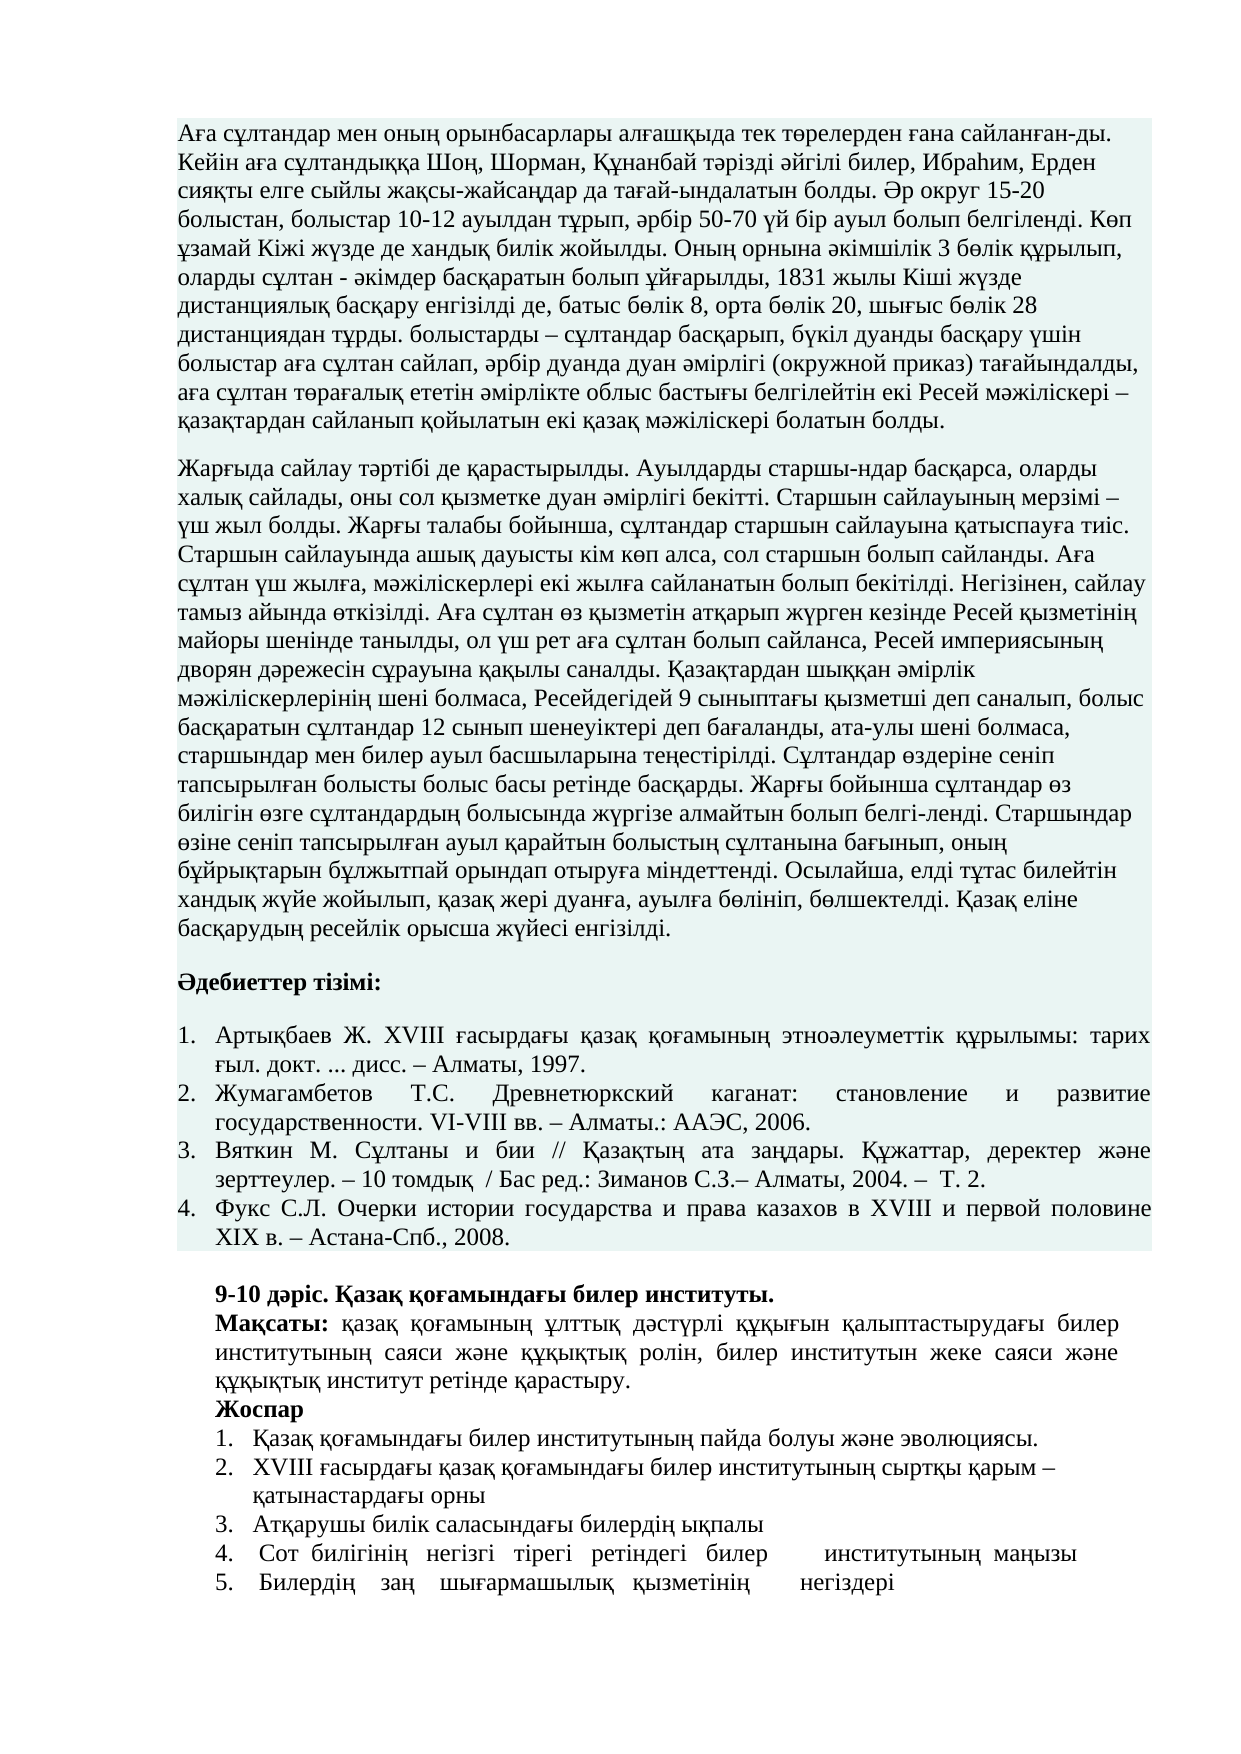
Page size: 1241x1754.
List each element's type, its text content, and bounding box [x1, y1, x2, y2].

list Атқарушы билік саласындағы билердің ықпалы [215, 1509, 1120, 1538]
text Мақсаты: қазақ қоғамының ұлттық дәстүрлі құқығын қалыптастырудағы билер институтының саяси және құқықтық ролін, билер институтын жеке саяси және құқықтық институт ретінде қарастыру. [215, 1308, 1120, 1394]
text Аға сұлтандар мен оның орынбасарлары алғашқыда тек төрелерден ғана сайланған-ды. Кейін аға сұлтандыққа Шоң, Шорман, Құнанбай тәрізді әйгілі билер, Ибраһим, Ерден сияқты елге сыйлы жақсы-жайсаңдар да тағай-ындалатын болды. Әр округ 15-20 болыстан, болыстар 10-12 ауылдан тұрып, әрбір 50-70 үй бір ауыл болып белгіленді. Көп ұзамай Кіжі жүзде де хандық билік жойылды. Оның орнына әкімшілік 3 бөлік құрылып, оларды сұлтан - әкімдер басқаратын болып ұйғарылды, 1831 жылы Кіші жүзде дистанциялық басқару енгізілді де, батыс бөлік 8, орта бөлік 20, шығыс бөлік 28 дистанциядан тұрды. болыстарды – сұлтандар басқарып, бүкіл дуанды басқару үшін болыстар аға сұлтан сайлап, әрбір дуанда дуан әмірлігі (окружной приказ) тағайындалды, аға сұлтан төрағалық ететін әмірлікте облыс бастығы белгілейтін екі Ресей мәжіліскері – қазақтардан сайланып қойылатын екі қазақ мәжіліскері болатын болды. [177, 118, 1152, 434]
list Жумагамбетов Т.С. Древнетюркский каганат: становление и развитие государственности. VI-VIII вв. – Алматы.: ААЭС, 2006. [177, 1078, 1152, 1136]
text Әдебиеттер тізімі: [177, 967, 1152, 996]
list Фукс С.Л. Очерки истории государства и права казахов в ХVІІІ и первой половине ХІХ в. – Астана-Спб., 2008. [177, 1193, 1152, 1251]
text Жарғыда сайлау тәртібі де қарастырылды. Ауылдарды старшы-ндар басқарса, оларды халық сайлады, оны сол қызметке дуан әмірлігі бекітті. Старшын сайлауының мерзімі – үш жыл болды. Жарғы талабы бойынша, сұлтандар старшын сайлауына қатыспауға тиіс. Старшын сайлауында ашық дауысты кім көп алса, сол старшын болып сайланды. Аға сұлтан үш жылға, мәжіліскерлері екі жылға сайланатын болып бекітілді. Негізінен, сайлау тамыз айында өткізілді. Аға сұлтан өз қызметін атқарып жүрген кезінде Ресей қызметінің майоры шенінде танылды, ол үш рет аға сұлтан болып сайланса, Ресей империясының дворян дәрежесін сұрауына қақылы саналды. Қазақтардан шыққан әмірлік мәжіліскерлерінің шені болмаса, Ресейдегідей 9 сыныптағы қызметші деп саналып, болыс басқаратын сұлтандар 12 сынып шенеуіктері деп бағаланды, ата-улы шені болмаса, старшындар мен билер ауыл басшыларына теңестірілді. Сұлтандар өздеріне сеніп тапсырылған болысты болыс басы ретінде басқарды. Жарғы бойынша сұлтандар өз билігін өзге сұлтандардың болысында жүргізе алмайтын болып белгі-ленді. Старшындар өзіне сеніп тапсырылған ауыл қарайтын болыстың сұлтанына бағынып, оның бұйрықтарын бұлжытпай орындап отыруға міндеттенді. Осылайша, елді тұтас билейтін хандық жүйе жойылып, қазақ жері дуанға, ауылға бөлініп, бөлшектелді. Қазақ еліне басқарудың ресейлік орысша жүйесі енгізілді. [177, 453, 1152, 942]
list Қазақ қоғамындағы билер институтының пайда болуы және эволюциясы. [215, 1423, 1120, 1452]
list Артықбаев Ж. XVIII ғасырдағы қазақ қоғамының этноәлеуметтік құрылымы: тарих ғыл. докт. ... дисс. – Алматы, 1997. [177, 1021, 1152, 1078]
text Жоспар [215, 1394, 1120, 1423]
list XVIII ғасырдағы қазақ қоғамындағы билер институтының сыртқы қарым – қатынастардағы орны [215, 1452, 1152, 1509]
text 9-10 дәріс. Қазақ қоғамындағы билер институты. [215, 1279, 1120, 1308]
list Вяткин М. Сұлтаны и бии // Қазақтың ата заңдары. Құжаттар, деректер және зерттеулер. – 10 томдық / Бас ред.: Зиманов С.З.– Алматы, 2004. – Т. 2. [177, 1136, 1152, 1193]
list Билердің заң шығармашылық қызметінің негіздері [215, 1567, 1120, 1596]
list Сот билігінің негізгі тірегі ретіндегі билер институтының маңызы [215, 1538, 1120, 1567]
